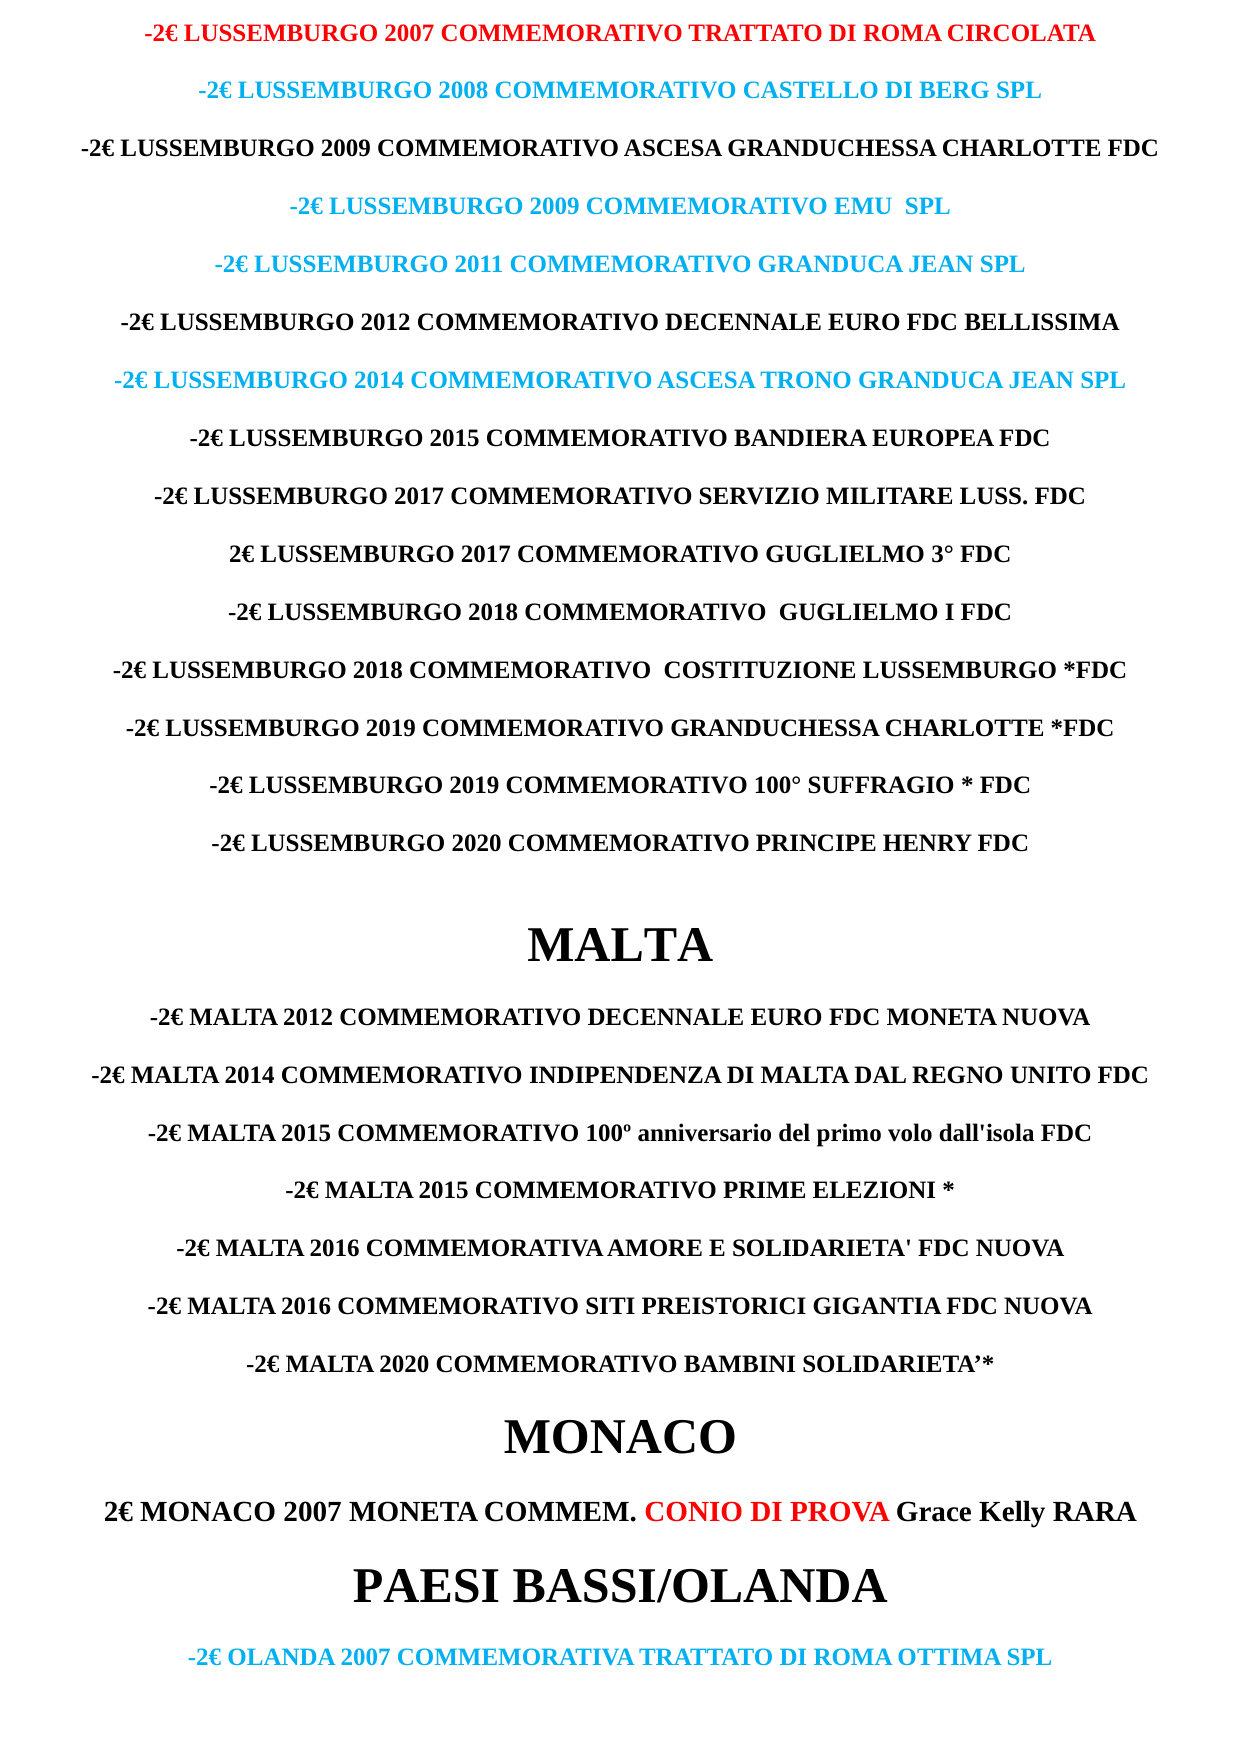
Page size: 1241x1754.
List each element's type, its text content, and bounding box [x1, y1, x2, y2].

text -2€ LUSSEMBURGO 2017 COMMEMORATIVO SERVIZIO MILITARE LUSS. FDC [29, 481, 1211, 510]
text -2€ MALTA 2015 COMMEMORATIVO PRIME ELEZIONI * [29, 1176, 1211, 1204]
text -2€ OLANDA 2007 COMMEMORATIVA TRATTATO DI ROMA OTTIMA SPL [29, 1642, 1211, 1671]
text -2€ MALTA 2016 COMMEMORATIVO SITI PREISTORICI GIGANTIA FDC NUOVA [29, 1291, 1211, 1320]
text Paesi Bassi/olanda [29, 1556, 1211, 1613]
text -2€ LUSSEMBURGO 2019 COMMEMORATIVO 100° SUFFRAGIO * FDC [29, 771, 1211, 799]
text -2€ MALTA 2020 COMMEMORATIVO BAMBINI SOLIDARIETA’* [29, 1349, 1211, 1378]
text -2€ LUSSEMBURGO 2007 COMMEMORATIVO TRATTATO DI ROMA CIRCOLATA [29, 18, 1211, 46]
text -2€ LUSSEMBURGO 2019 COMMEMORATIVO GRANDUCHESSA CHARLOTTE *FDC [29, 713, 1211, 741]
text -2€ LUSSEMBURGO 2014 COMMEMORATIVO ASCESA TRONO GRANDUCA JEAN SPL [29, 365, 1211, 394]
text 2€ LUSSEMBURGO 2017 COMMEMORATIVO GUGLIELMO 3° FDC [29, 539, 1211, 568]
text -2€ LUSSEMBURGO 2009 COMMEMORATIVO ASCESA GRANDUCHESSA CHARLOTTE FDC [29, 133, 1211, 162]
text -2€ MALTA 2015 COMMEMORATIVO 100º anniversario del primo volo dall'isola FDC [29, 1118, 1211, 1146]
text 2€ MONACO 2007 MONETA COMMEM. CONIO DI PROVA Grace Kelly RARA [29, 1494, 1211, 1527]
text -2€ LUSSEMBURGO 2015 COMMEMORATIVO BANDIERA EUROPEA FDC [29, 423, 1211, 452]
text -2€ LUSSEMBURGO 2009 COMMEMORATIVO EMU SPL [29, 191, 1211, 220]
text -2€ LUSSEMBURGO 2018 COMMEMORATIVO COSTITUZIONE LUSSEMBURGO *FDC [29, 655, 1211, 683]
text -2€ LUSSEMBURGO 2008 COMMEMORATIVO CASTELLO DI BERG SPL [29, 76, 1211, 104]
text -2€ MALTA 2012 COMMEMORATIVO DECENNALE EURO FDC MONETA NUOVA [29, 1002, 1211, 1031]
text -2€ LUSSEMBURGO 2020 COMMEMORATIVO PRINCIPE HENRY FDC [29, 828, 1211, 857]
text -2€ LUSSEMBURGO 2018 COMMEMORATIVO GUGLIELMO I FDC [29, 597, 1211, 626]
text -2€ MALTA 2014 COMMEMORATIVO INDIPENDENZA DI MALTA DAL REGNO UNITO FDC [29, 1060, 1211, 1088]
text -2€ MALTA 2016 COMMEMORATIVA AMORE E SOLIDARIETA' FDC NUOVA [29, 1233, 1211, 1262]
text MONACO [29, 1407, 1211, 1465]
text Malta [29, 915, 1211, 973]
text -2€ LUSSEMBURGO 2012 COMMEMORATIVO DECENNALE EURO FDC BELLISSIMA [29, 307, 1211, 336]
text -2€ LUSSEMBURGO 2011 COMMEMORATIVO GRANDUCA JEAN SPL [29, 249, 1211, 278]
